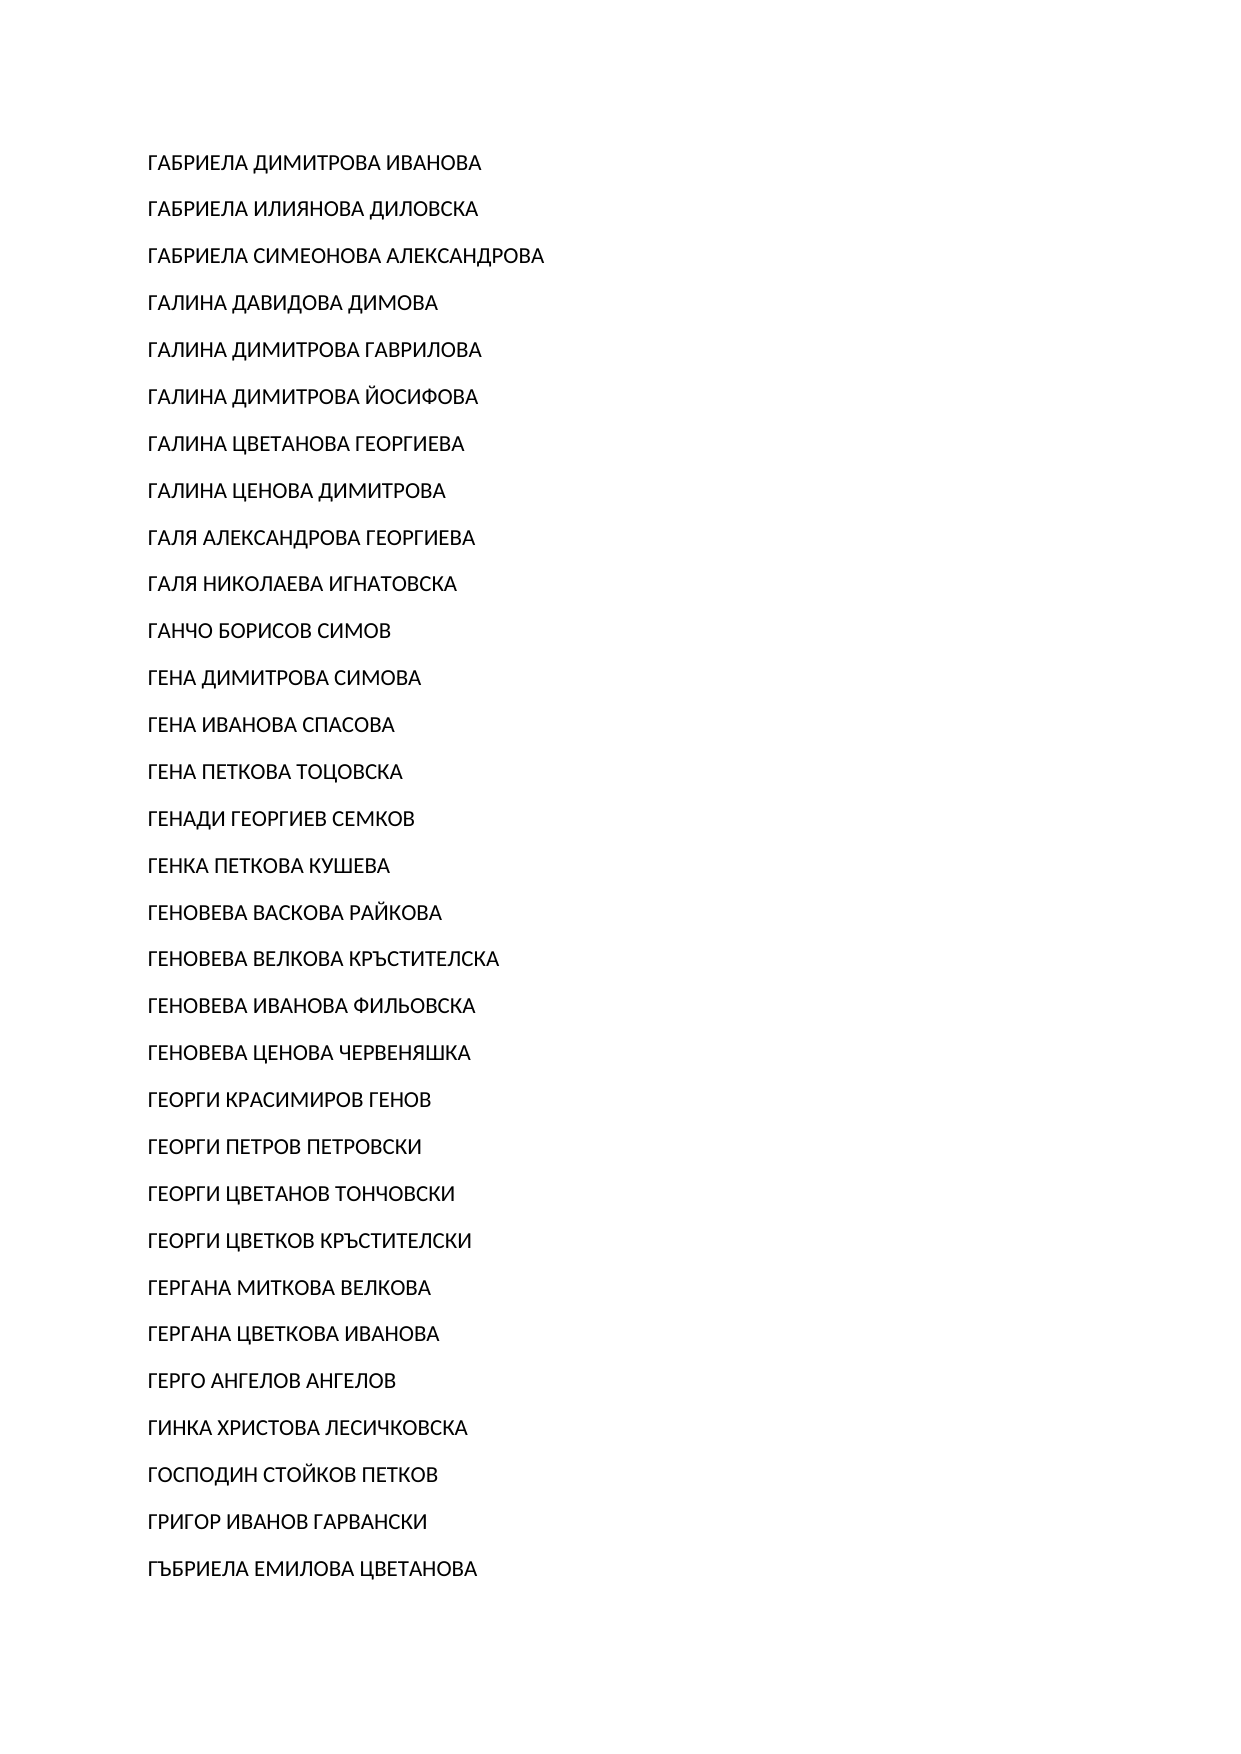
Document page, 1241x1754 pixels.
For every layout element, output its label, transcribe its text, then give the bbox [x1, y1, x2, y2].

text ГЕНКА ПЕТКОВА КУШЕВА [148, 851, 1093, 879]
text ГЕНОВЕВА ЦЕНОВА ЧЕРВЕНЯШКА [148, 1038, 1093, 1066]
text ГЕРГО АНГЕЛОВ АНГЕЛОВ [148, 1366, 1093, 1394]
text ГЕНОВЕВА ИВАНОВА ФИЛЬОВСКА [148, 991, 1093, 1019]
text ГАБРИЕЛА ИЛИЯНОВА ДИЛОВСКА [148, 194, 1093, 222]
text ГИНКА ХРИСТОВА ЛЕСИЧКОВСКА [148, 1413, 1093, 1441]
text ГАЛИНА ДИМИТРОВА ЙОСИФОВА [148, 382, 1093, 410]
text ГЕРГАНА МИТКОВА ВЕЛКОВА [148, 1273, 1093, 1301]
text ГЕНОВЕВА ВАСКОВА РАЙКОВА [148, 898, 1093, 926]
text ГЕОРГИ КРАСИМИРОВ ГЕНОВ [148, 1085, 1093, 1113]
text ГАБРИЕЛА ДИМИТРОВА ИВАНОВА [148, 148, 1093, 176]
text ГЪБРИЕЛА ЕМИЛОВА ЦВЕТАНОВА [148, 1554, 1093, 1582]
text ГЕНА ИВАНОВА СПАСОВА [148, 710, 1093, 738]
text ГАЛЯ НИКОЛАЕВА ИГНАТОВСКА [148, 569, 1093, 597]
text ГАЛИНА ЦЕНОВА ДИМИТРОВА [148, 476, 1093, 504]
text ГАЛИНА ДИМИТРОВА ГАВРИЛОВА [148, 335, 1093, 363]
text ГАБРИЕЛА СИМЕОНОВА АЛЕКСАНДРОВА [148, 241, 1093, 269]
text ГЕНОВЕВА ВЕЛКОВА КРЪСТИТЕЛСКА [148, 944, 1093, 972]
text ГРИГОР ИВАНОВ ГАРВАНСКИ [148, 1507, 1093, 1535]
text ГЕНАДИ ГЕОРГИЕВ СЕМКОВ [148, 804, 1093, 832]
text ГЕНА ДИМИТРОВА СИМОВА [148, 663, 1093, 691]
text ГАЛЯ АЛЕКСАНДРОВА ГЕОРГИЕВА [148, 523, 1093, 551]
text ГАНЧО БОРИСОВ СИМОВ [148, 616, 1093, 644]
text ГЕНА ПЕТКОВА ТОЦОВСКА [148, 757, 1093, 785]
text ГЕОРГИ ПЕТРОВ ПЕТРОВСКИ [148, 1132, 1093, 1160]
text ГАЛИНА ЦВЕТАНОВА ГЕОРГИЕВА [148, 429, 1093, 457]
text ГЕРГАНА ЦВЕТКОВА ИВАНОВА [148, 1319, 1093, 1347]
text ГОСПОДИН СТОЙКОВ ПЕТКОВ [148, 1460, 1093, 1488]
text ГЕОРГИ ЦВЕТАНОВ ТОНЧОВСКИ [148, 1179, 1093, 1207]
text ГЕОРГИ ЦВЕТКОВ КРЪСТИТЕЛСКИ [148, 1226, 1093, 1254]
text ГАЛИНА ДАВИДОВА ДИМОВА [148, 288, 1093, 316]
